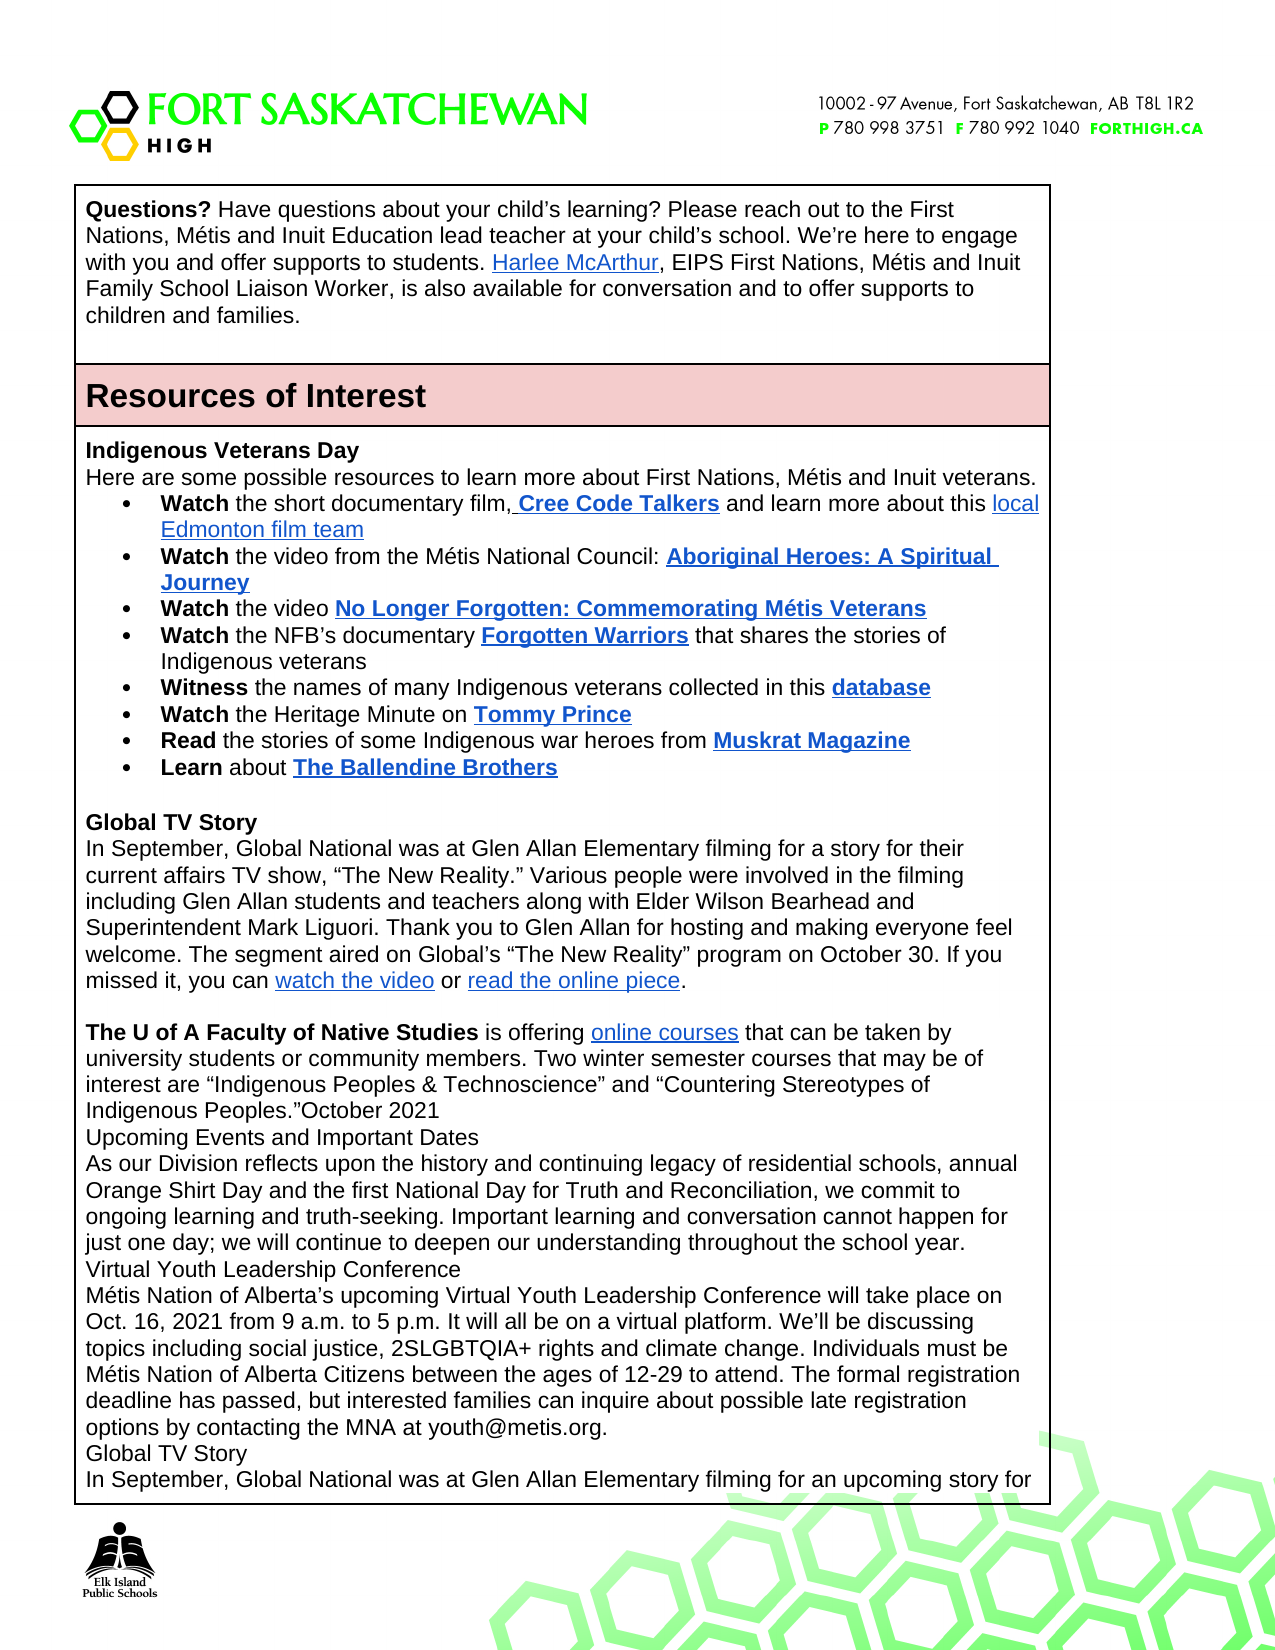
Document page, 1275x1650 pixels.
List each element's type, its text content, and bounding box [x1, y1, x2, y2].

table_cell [76, 427, 1049, 1503]
table_cell Resources of Interest [76, 365, 1049, 425]
picture [0, 0, 1275, 1650]
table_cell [76, 186, 1049, 363]
